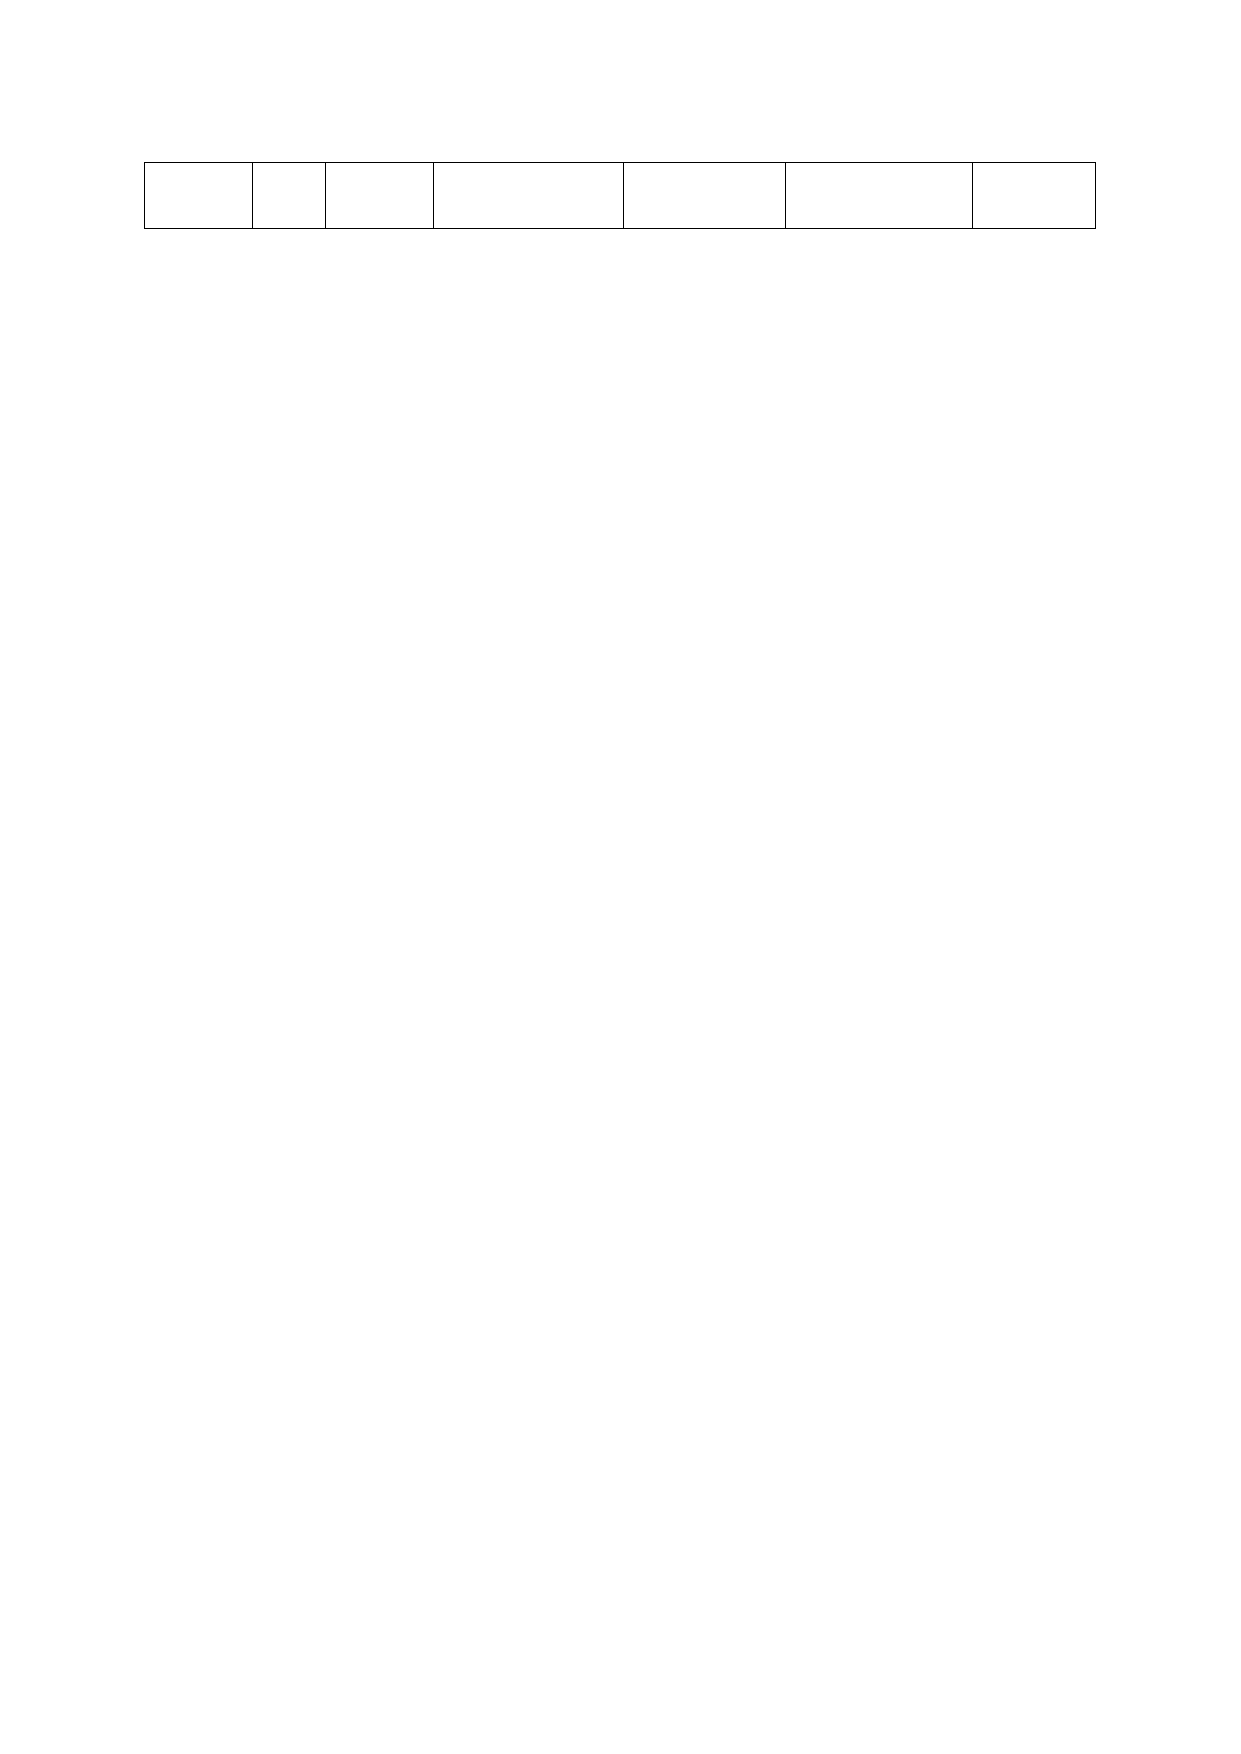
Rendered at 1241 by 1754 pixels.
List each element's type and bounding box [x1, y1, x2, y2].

table_cell [434, 163, 623, 228]
table_cell [973, 163, 1095, 228]
table_cell [145, 163, 252, 228]
table_cell [326, 163, 433, 228]
table_cell [786, 163, 972, 228]
table_cell [253, 163, 325, 228]
table_cell [624, 163, 785, 228]
